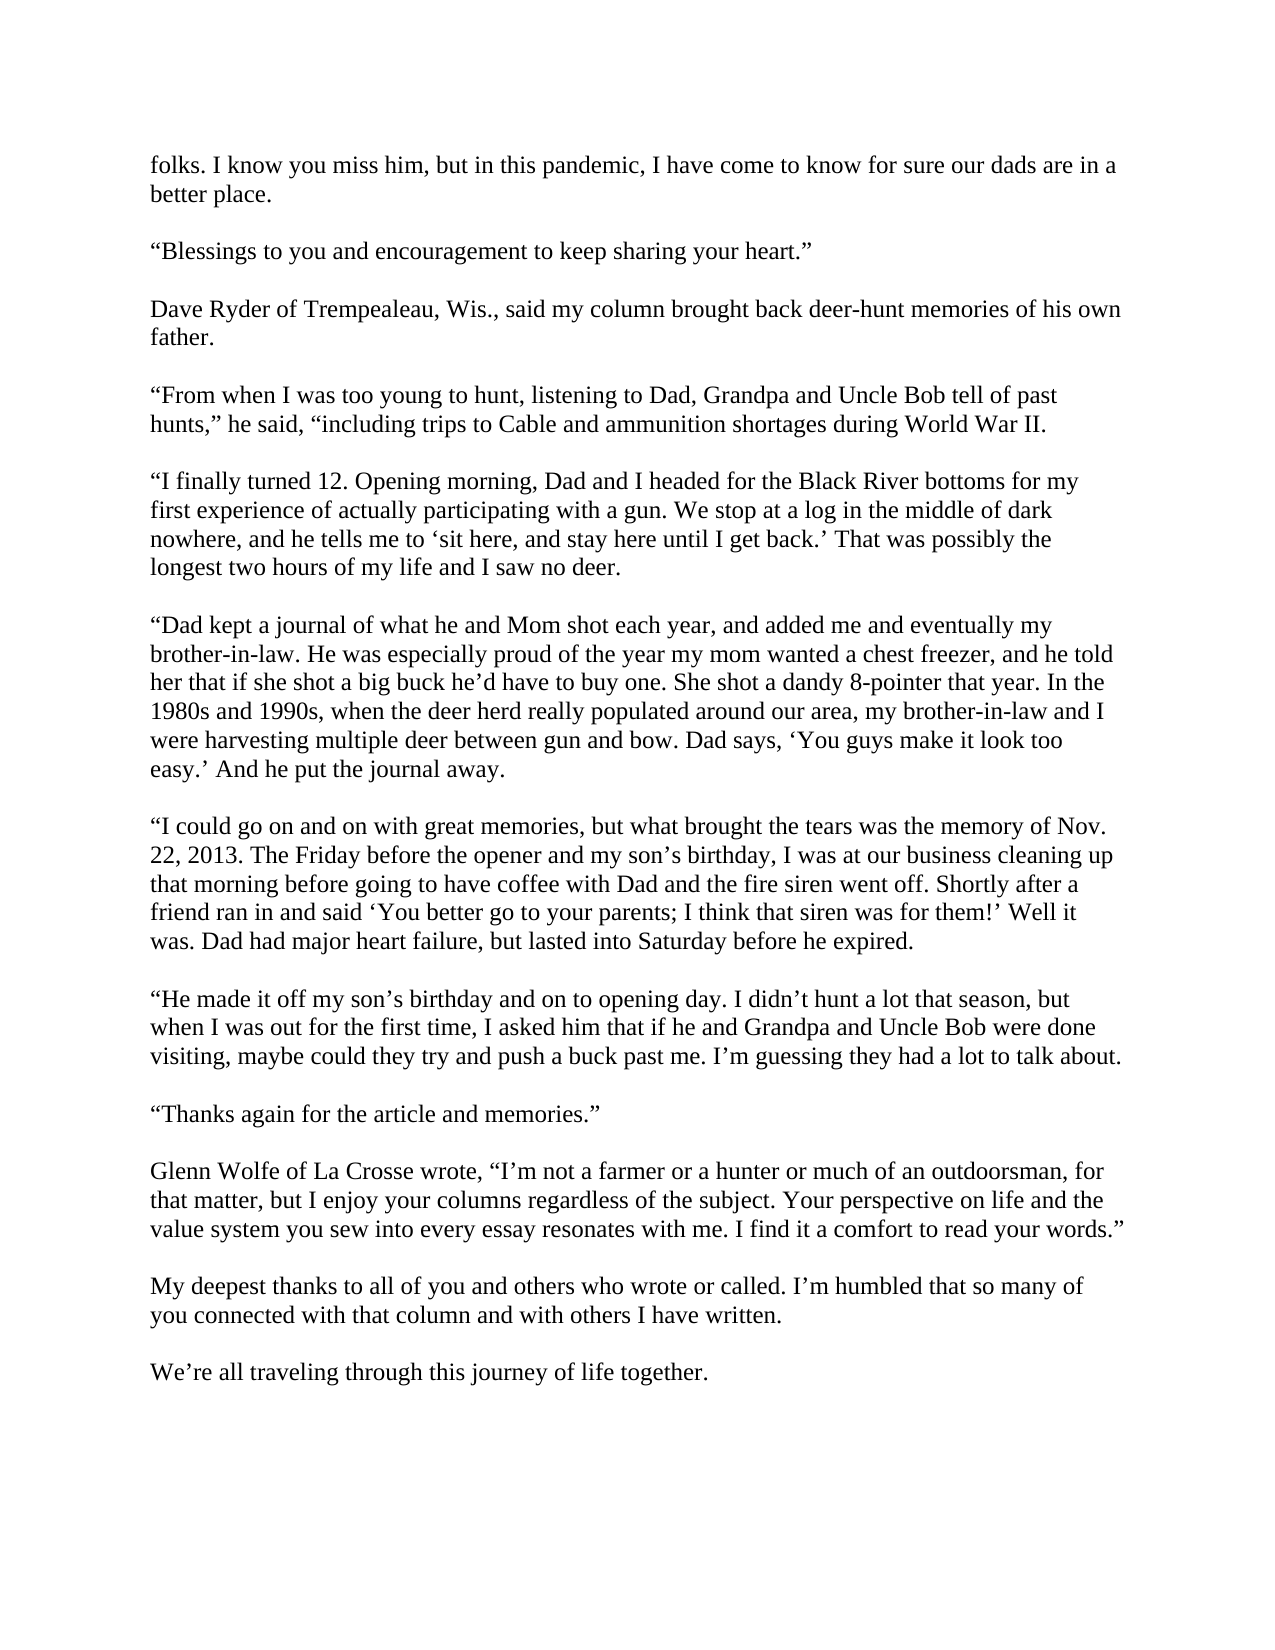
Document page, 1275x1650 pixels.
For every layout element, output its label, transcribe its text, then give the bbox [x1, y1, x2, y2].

text My deepest thanks to all of you and others who wrote or called. I’m humbled that so many of you connected with that column and with others I have written. [150, 1271, 1125, 1329]
text Glenn Wolfe of La Crosse wrote, “I’m not a farmer or a hunter or much of an outdoorsman, for that matter, but I enjoy your columns regardless of the subject. Your perspective on life and the value system you sew into every essay resonates with me. I find it a comfort to read your words.” [150, 1156, 1125, 1242]
text “From when I was too young to hunt, listening to Dad, Grandpa and Uncle Bob tell of past hunts,” he said, “including trips to Cable and ammunition shortages during World War II. [150, 380, 1125, 437]
text “I could go on and on with great memories, but what brought the tears was the memory of Nov. 22, 2013. The Friday before the opener and my son’s birthday, I was at our business cleaning up that morning before going to have coffee with Dad and the fire siren went off. Shortly after a friend ran in and said ‘You better go to your parents; I think that siren was for them!’ Well it was. Dad had major heart failure, but lasted into Saturday before he expired. [150, 811, 1125, 955]
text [150, 150, 1125, 207]
text “Blessings to you and encouragement to keep sharing your heart.” [150, 236, 1125, 265]
text “Dad kept a journal of what he and Mom shot each year, and added me and eventually my brother-in-law. He was especially proud of the year my mom wanted a chest freezer, and he told her that if she shot a big buck he’d have to buy one. She shot a dandy 8-pointer that year. In the 1980s and 1990s, when the deer herd really populated around our area, my brother-in-law and I were harvesting multiple deer between gun and bow. Dad says, ‘You guys make it look too easy.’ And he put the journal away. [150, 610, 1125, 782]
text We’re all traveling through this journey of life together. [150, 1357, 1125, 1386]
text “I finally turned 12. Opening morning, Dad and I headed for the Black River bottoms for my first experience of actually participating with a gun. We stop at a log in the middle of dark nowhere, and he tells me to ‘sit here, and stay here until I get back.’ That was possibly the longest two hours of my life and I saw no deer. [150, 466, 1125, 581]
text “He made it off my son’s birthday and on to opening day. I didn’t hunt a lot that season, but when I was out for the first time, I asked him that if he and Grandpa and Uncle Bob were done visiting, maybe could they try and push a buck past me. I’m guessing they had a lot to talk about. [150, 984, 1125, 1070]
text “Thanks again for the article and memories.” [150, 1099, 1125, 1127]
text Dave Ryder of Trempealeau, Wis., said my column brought back deer-hunt memories of his own father. [150, 294, 1125, 351]
